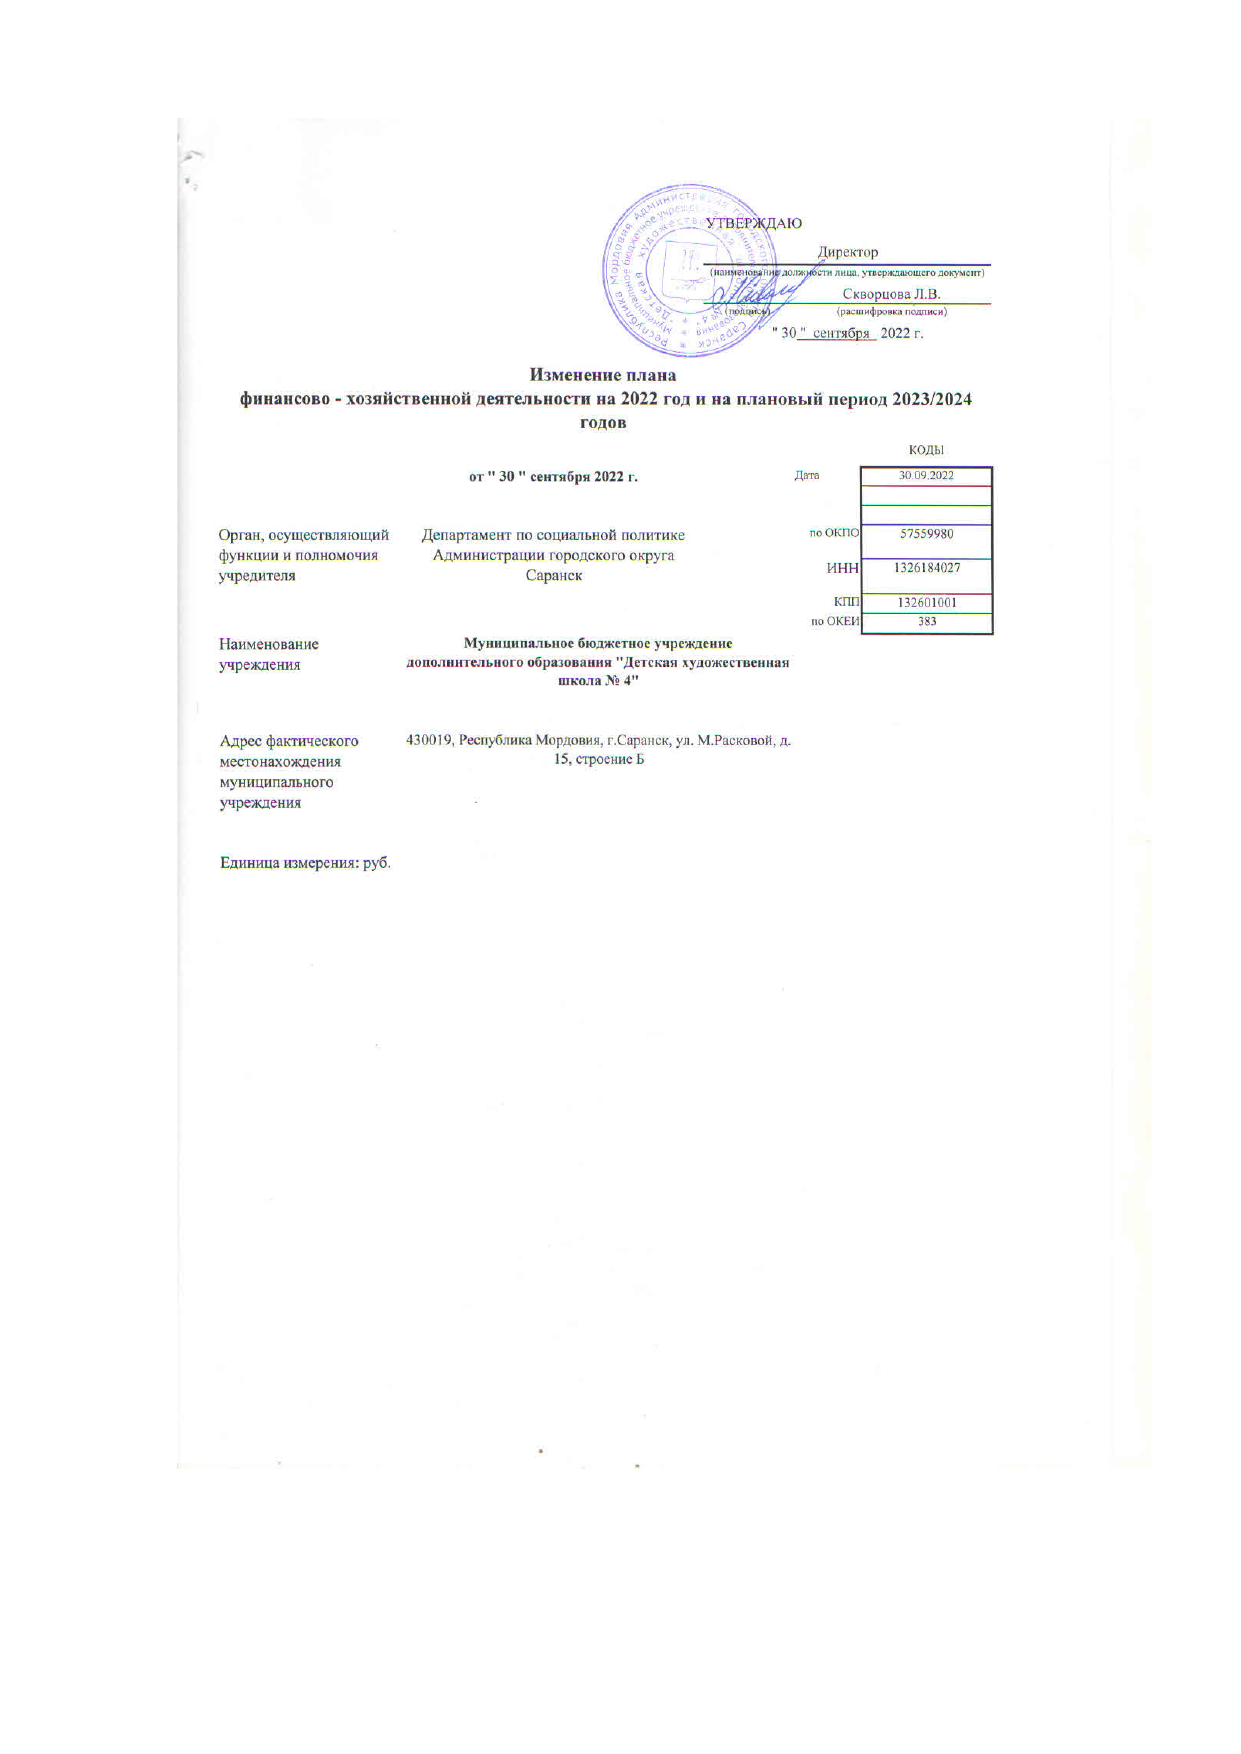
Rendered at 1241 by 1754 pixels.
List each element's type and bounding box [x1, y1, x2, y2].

picture [177, 118, 1152, 1469]
